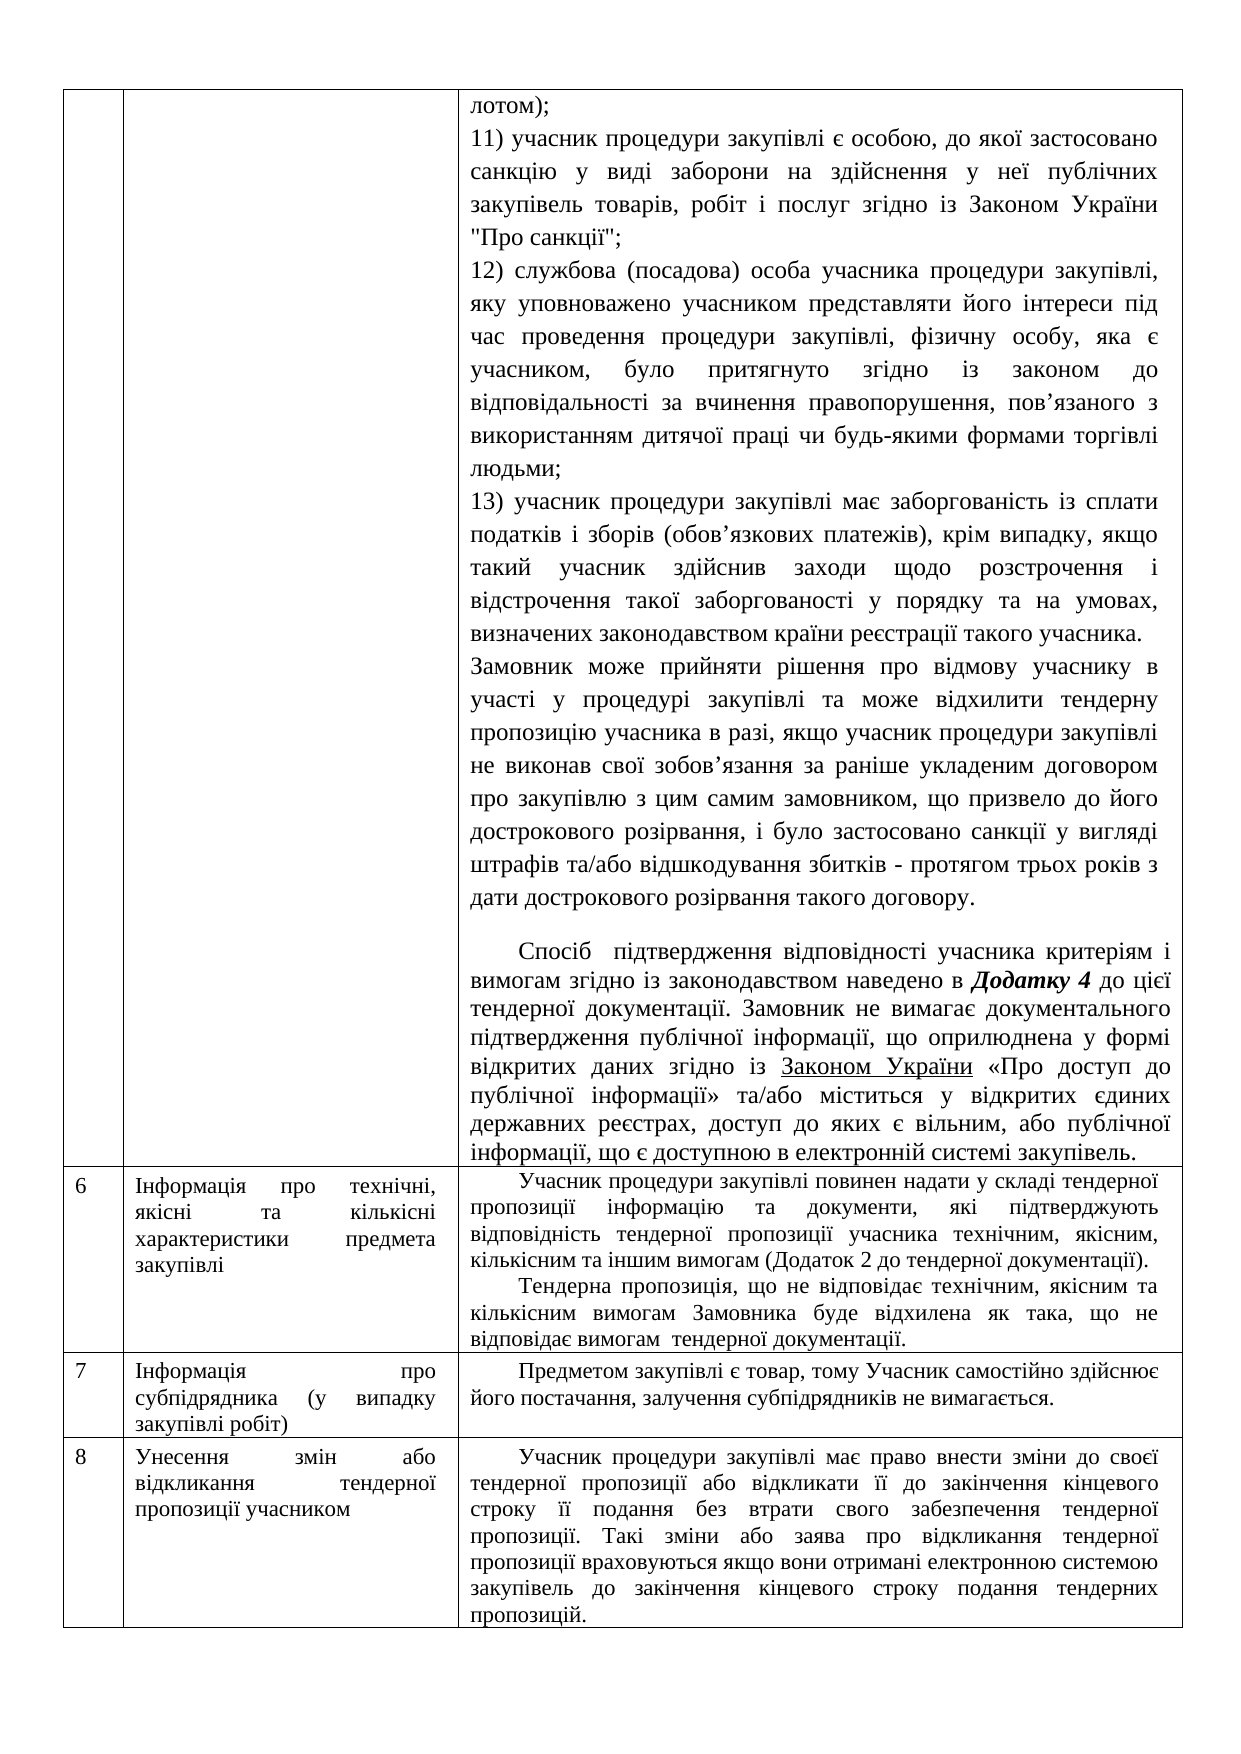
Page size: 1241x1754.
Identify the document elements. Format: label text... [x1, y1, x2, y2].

table_cell Учасник процедури закупівлі має право внести зміни до своєї тендерної пропозиції або відкликати її до закінчення кінцевого строку її подання без втрати свого забезпечення тендерної пропозиції. Такі зміни або заява про відкликання тендерної пропозиції враховуються якщо вони отримані електронною системою закупівель до закінчення кінцевого строку подання тендерних пропозицій. [459, 1438, 1182, 1627]
table_cell Унесення змін або відкликання тендерної пропозиції учасником [124, 1438, 458, 1627]
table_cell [124, 90, 458, 1166]
table_cell 8 [64, 1438, 123, 1627]
table_cell Учасник процедури закупівлі повинен надати у складі тендерної пропозиції інформацію та документи, які підтверджують відповідність тендерної пропозиції учасника технічним, якісним, кількісним та іншим вимогам (Додаток 2 до тендерної документації). Тендерна пропозиція, що не відповідає технічним, якісним та кількісним вимогам Замовника буде відхилена як така, що не відповідає вимогам тендерної документації. [459, 1167, 1182, 1352]
table_cell 5 [64, 90, 123, 1166]
table_cell 6 [64, 1167, 123, 1352]
table_cell 7 [64, 1353, 123, 1437]
table_cell Предметом закупівлі є товар, тому Учасник самостійно здійснює його постачання, залучення субпідрядників не вимагається. [459, 1353, 1182, 1437]
table_cell Інформація про технічні, якісні та кількісні характеристики предмета закупівлі [124, 1167, 458, 1352]
table_cell Інформація про субпідрядника (у випадку закупівлі робіт) [124, 1353, 458, 1437]
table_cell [459, 90, 1182, 1166]
